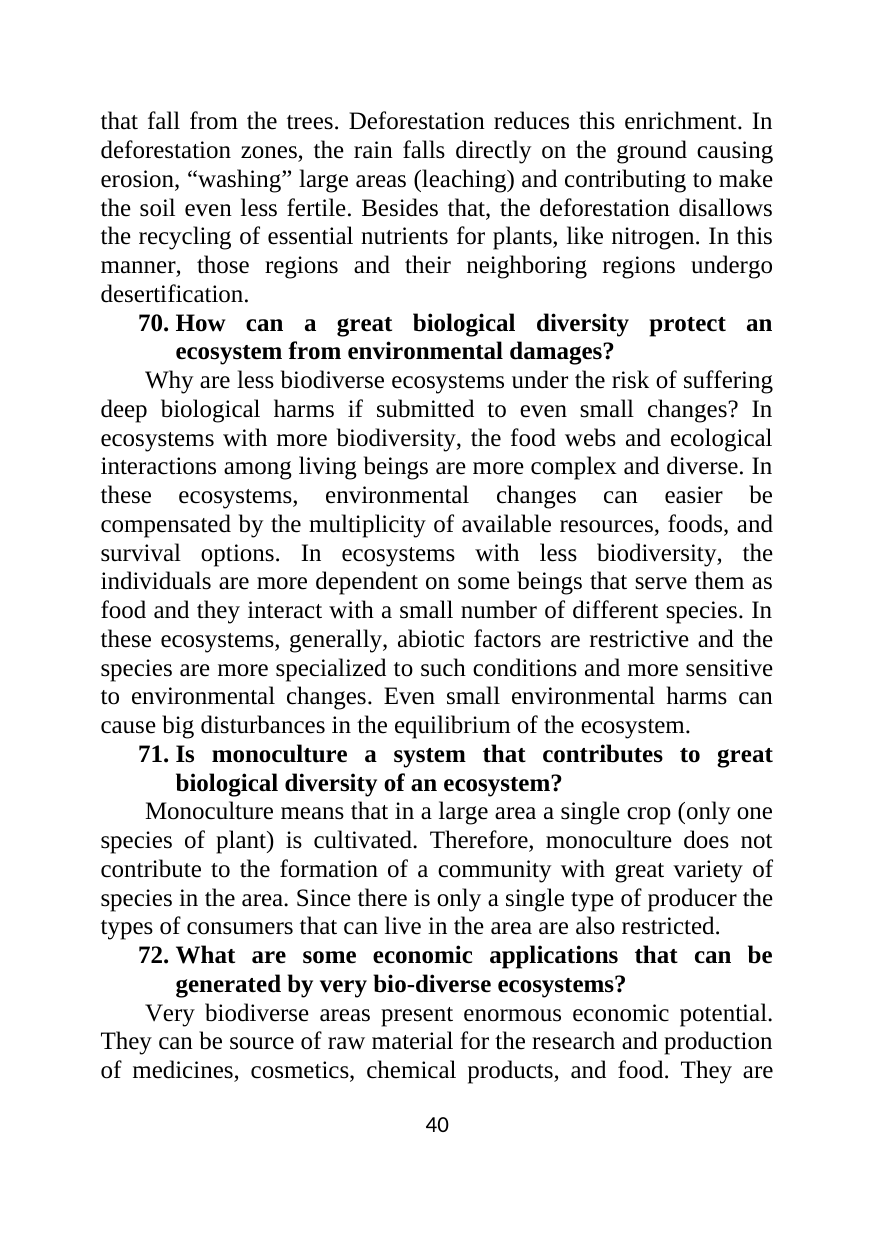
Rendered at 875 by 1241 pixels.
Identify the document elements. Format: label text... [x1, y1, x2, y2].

list Is monoculture a system that contributes to great biological diversity of an ecosystem? [138, 739, 774, 796]
text Why are less biodiverse ecosystems under the risk of suffering deep biological harms if submitted to even small changes? In ecosystems with more biodiversity, the food webs and ecological interactions among living beings are more complex and diverse. In these ecosystems, environmental changes can easier be compensated by the multiplicity of available resources, foods, and survival options. In ecosystems with less biodiversity, the individuals are more dependent on some beings that serve them as food and they interact with a small number of different species. In these ecosystems, generally, abiotic factors are restrictive and the species are more specialized to such conditions and more sensitive to environmental changes. Even small environmental harms can cause big disturbances in the equilibrium of the ecosystem. [100, 365, 774, 739]
list How can a great biological diversity protect an ecosystem from environmental damages? [138, 308, 774, 365]
list What are some economic applications that can be generated by very bio-diverse ecosystems? [138, 940, 774, 998]
text Monoculture means that in a large area a single crop (only one species of plant) is cultivated. Therefore, monoculture does not contribute to the formation of a community with great variety of species in the area. Since there is only a single type of producer the types of consumers that can live in the area are also restricted. [100, 796, 774, 940]
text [100, 998, 774, 1084]
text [100, 106, 774, 308]
